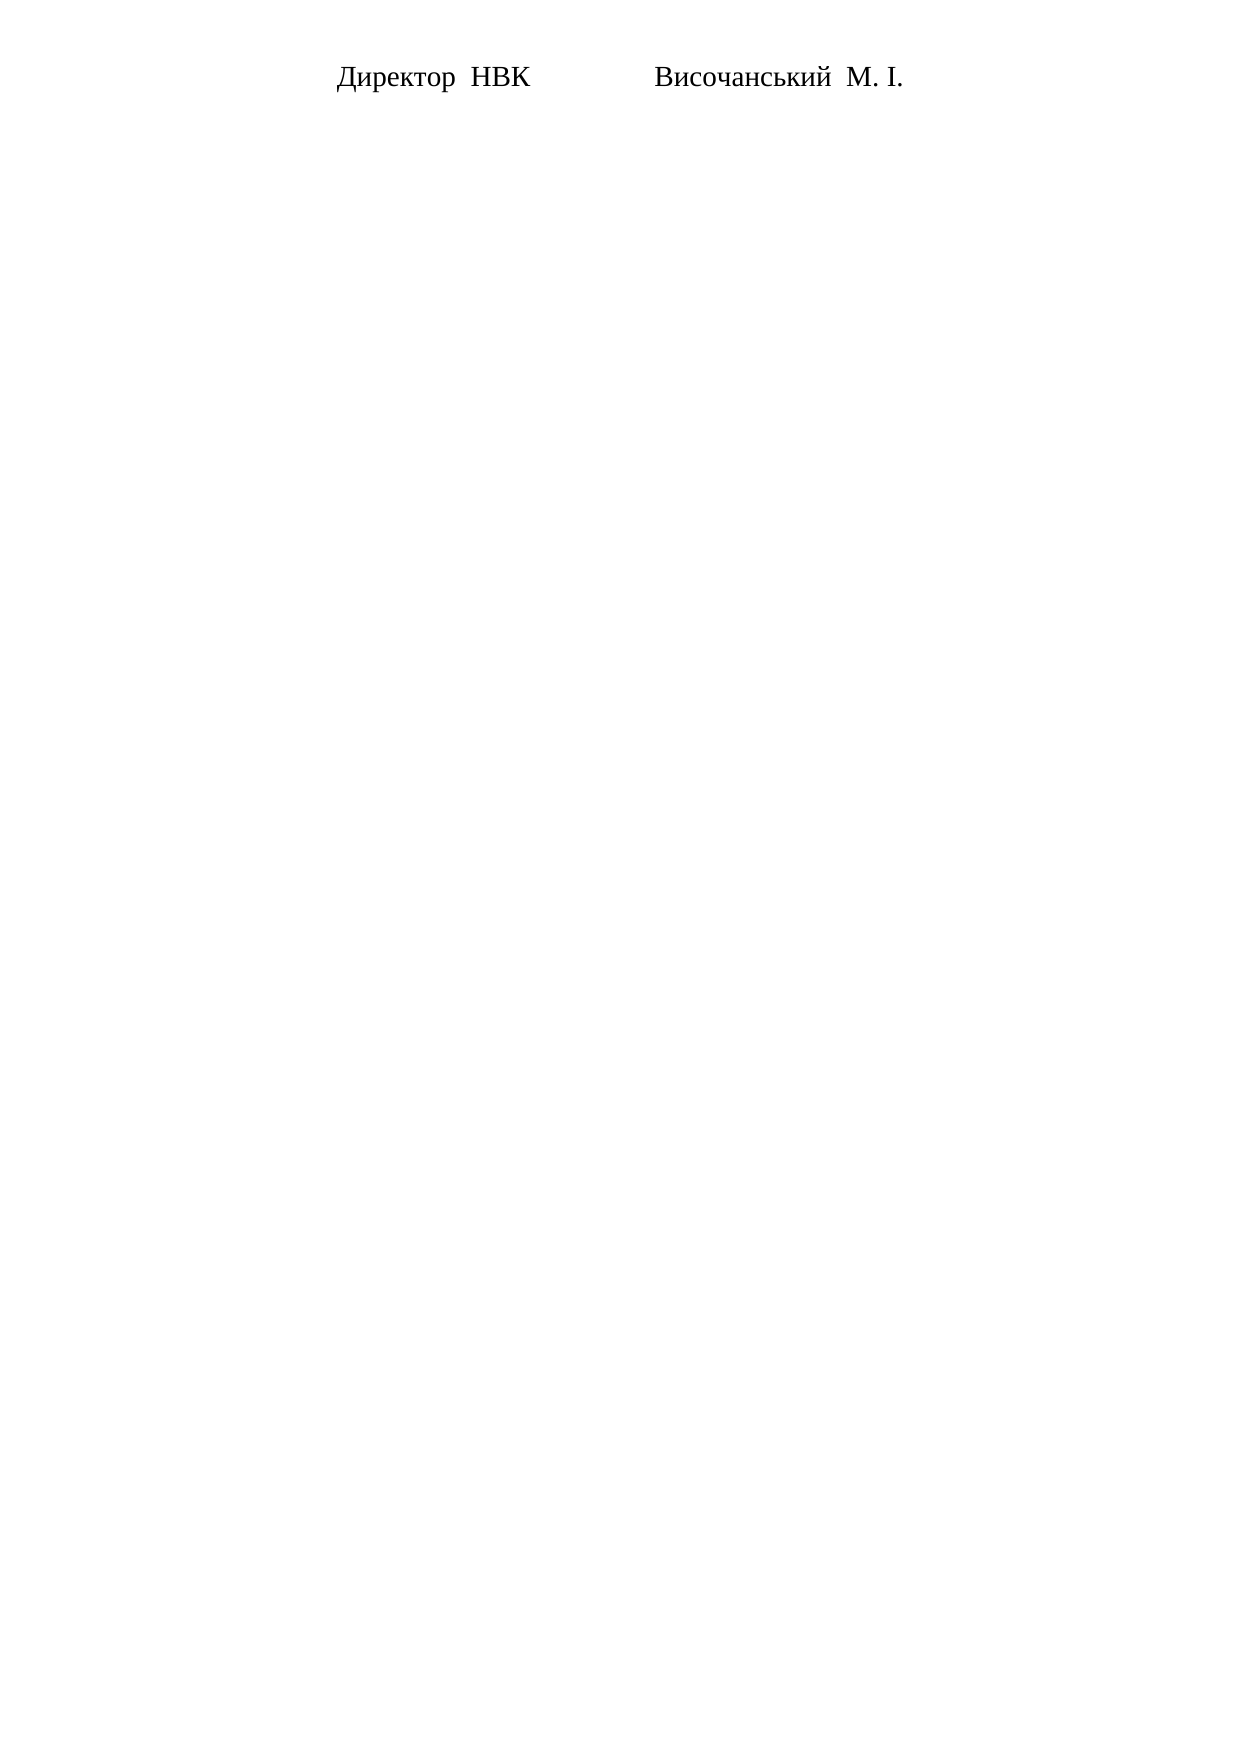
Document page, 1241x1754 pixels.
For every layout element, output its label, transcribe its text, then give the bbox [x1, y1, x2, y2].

text Директор НВК Височанський М. І. [89, 59, 1152, 93]
